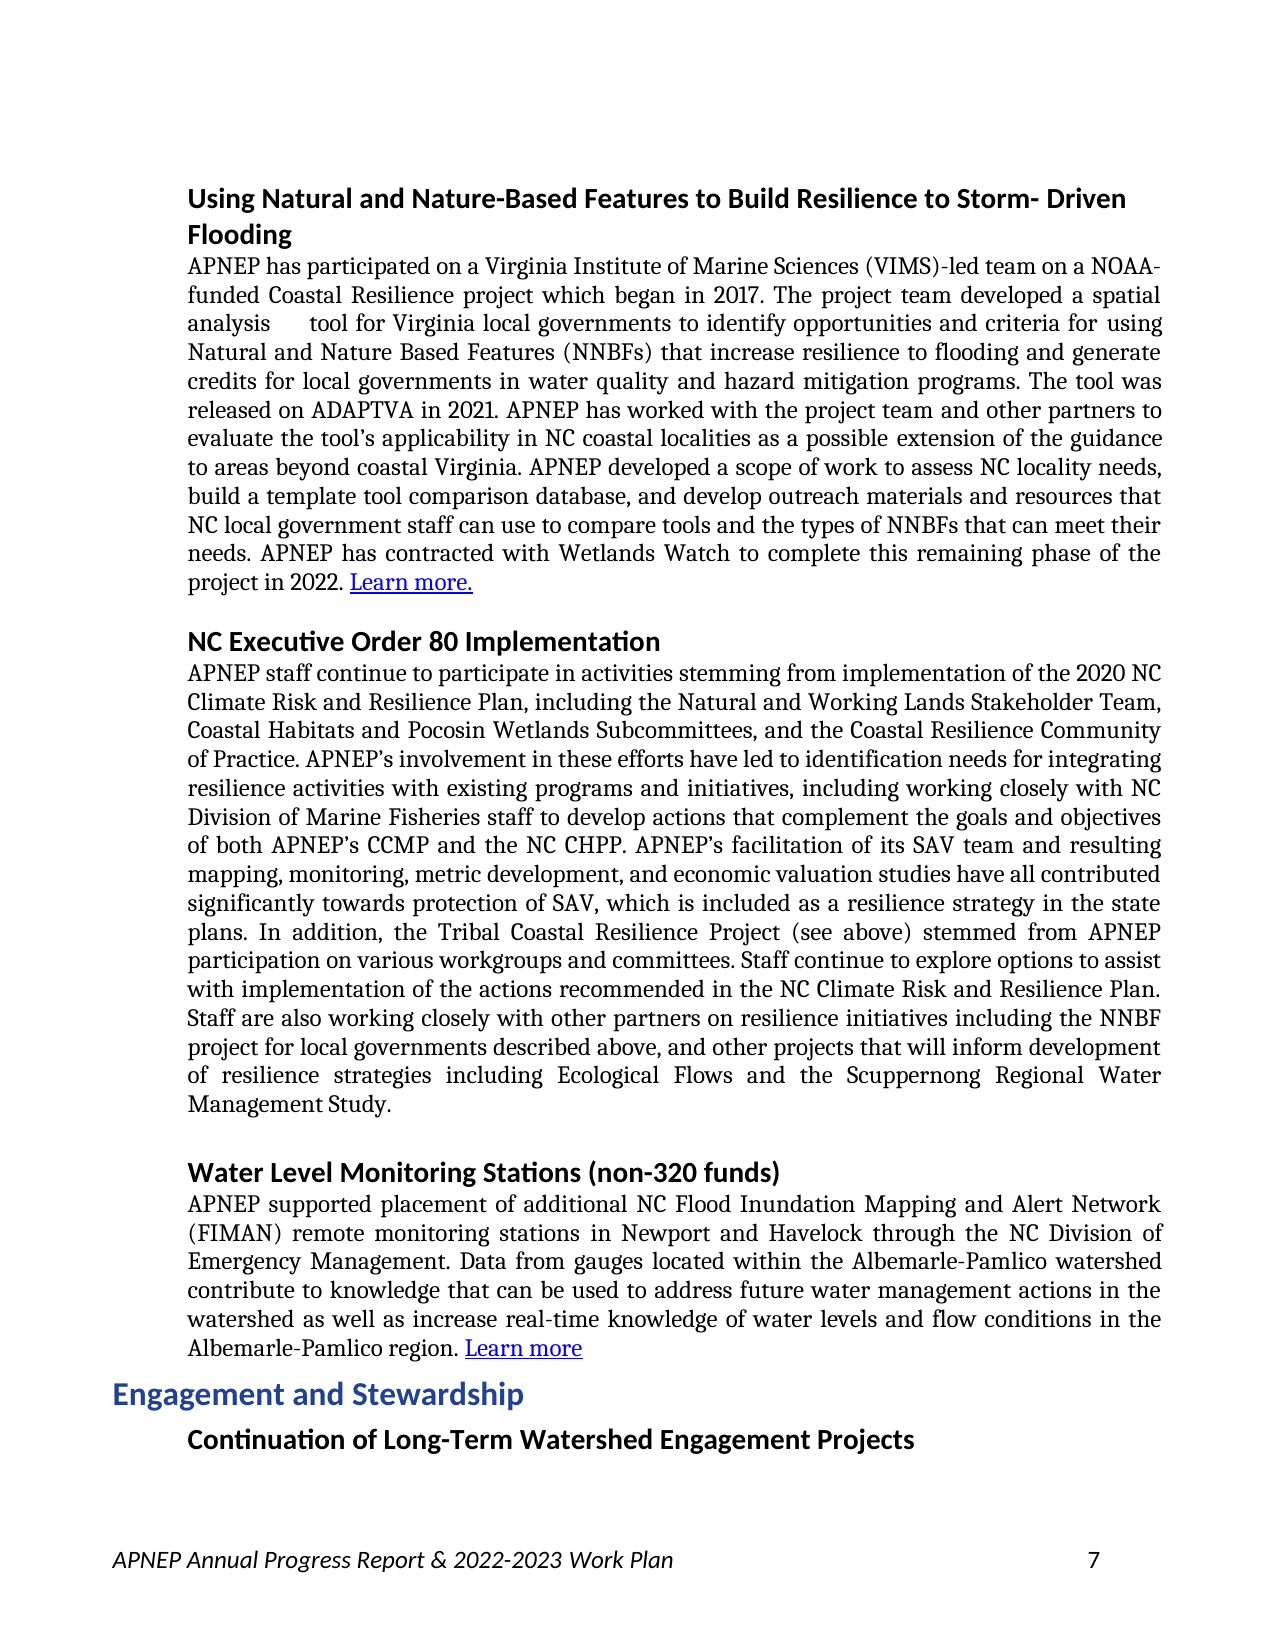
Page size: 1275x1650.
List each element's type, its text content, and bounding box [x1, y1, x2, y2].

text APNEP staff continue to participate in activities stemming from implementation of the 2020 NC Climate Risk and Resilience Plan, including the Natural and Working Lands Stakeholder Team, Coastal Habitats and Pocosin Wetlands Subcommittees, and the Coastal Resilience Community of Practice. APNEP’s involvement in these efforts have led to identification needs for integrating resilience activities with existing programs and initiatives, including working closely with NC Division of Marine Fisheries staff to develop actions that complement the goals and objectives of both APNEP’s CCMP and the NC CHPP. APNEP’s facilitation of its SAV team and resulting mapping, monitoring, metric development, and economic valuation studies have all contributed significantly towards protection of SAV, which is included as a resilience strategy in the state plans. In addition, the Tribal Coastal Resilience Project (see above) stemmed from APNEP participation on various workgroups and committees. Staff continue to explore options to assist with implementation of the actions recommended in the NC Climate Risk and Resilience Plan. Staff are also working closely with other partners on resilience initiatives including the NNBF project for local governments described above, and other projects that will inform development of resilience strategies including Ecological Flows and the Scuppernong Regional Water Management Study. [187, 659, 1162, 1119]
text APNEP supported placement of additional NC Flood Inundation Mapping and Alert Network (FIMAN) remote monitoring stations in Newport and Havelock through the NC Division of Emergency Management. Data from gauges located within the Albemarle-Pamlico watershed contribute to knowledge that can be used to address future water management actions in the watershed as well as increase real-time knowledge of water levels and flow conditions in the Albemarle-Pamlico region. Learn more [187, 1190, 1162, 1362]
text Water Level Monitoring Stations (non-320 funds) [187, 1154, 1162, 1190]
text Continuation of Long-Term Watershed Engagement Projects [187, 1421, 1162, 1457]
text Using Natural and Nature-Based Features to Build Resilience to Storm- Driven Flooding [187, 180, 1162, 252]
text APNEP has participated on a Virginia Institute of Marine Sciences (VIMS)-led team on a NOAA-funded Coastal Resilience project which began in 2017. The project team developed a spatial analysis tool for Virginia local governments to identify opportunities and criteria for using Natural and Nature Based Features (NNBFs) that increase resilience to flooding and generate credits for local governments in water quality and hazard mitigation programs. The tool was released on ADAPTVA in 2021. APNEP has worked with the project team and other partners to evaluate the tool’s applicability in NC coastal localities as a possible extension of the guidance to areas beyond coastal Virginia. APNEP developed a scope of work to assess NC locality needs, build a template tool comparison database, and develop outreach materials and resources that NC local government staff can use to compare tools and the types of NNBFs that can meet their needs. APNEP has contracted with Wetlands Watch to complete this remaining phase of the project in 2022. Learn more. [187, 252, 1162, 597]
text Engagement and Stewardship [112, 1373, 1162, 1413]
text NC Executive Order 80 Implementation [187, 623, 1162, 659]
